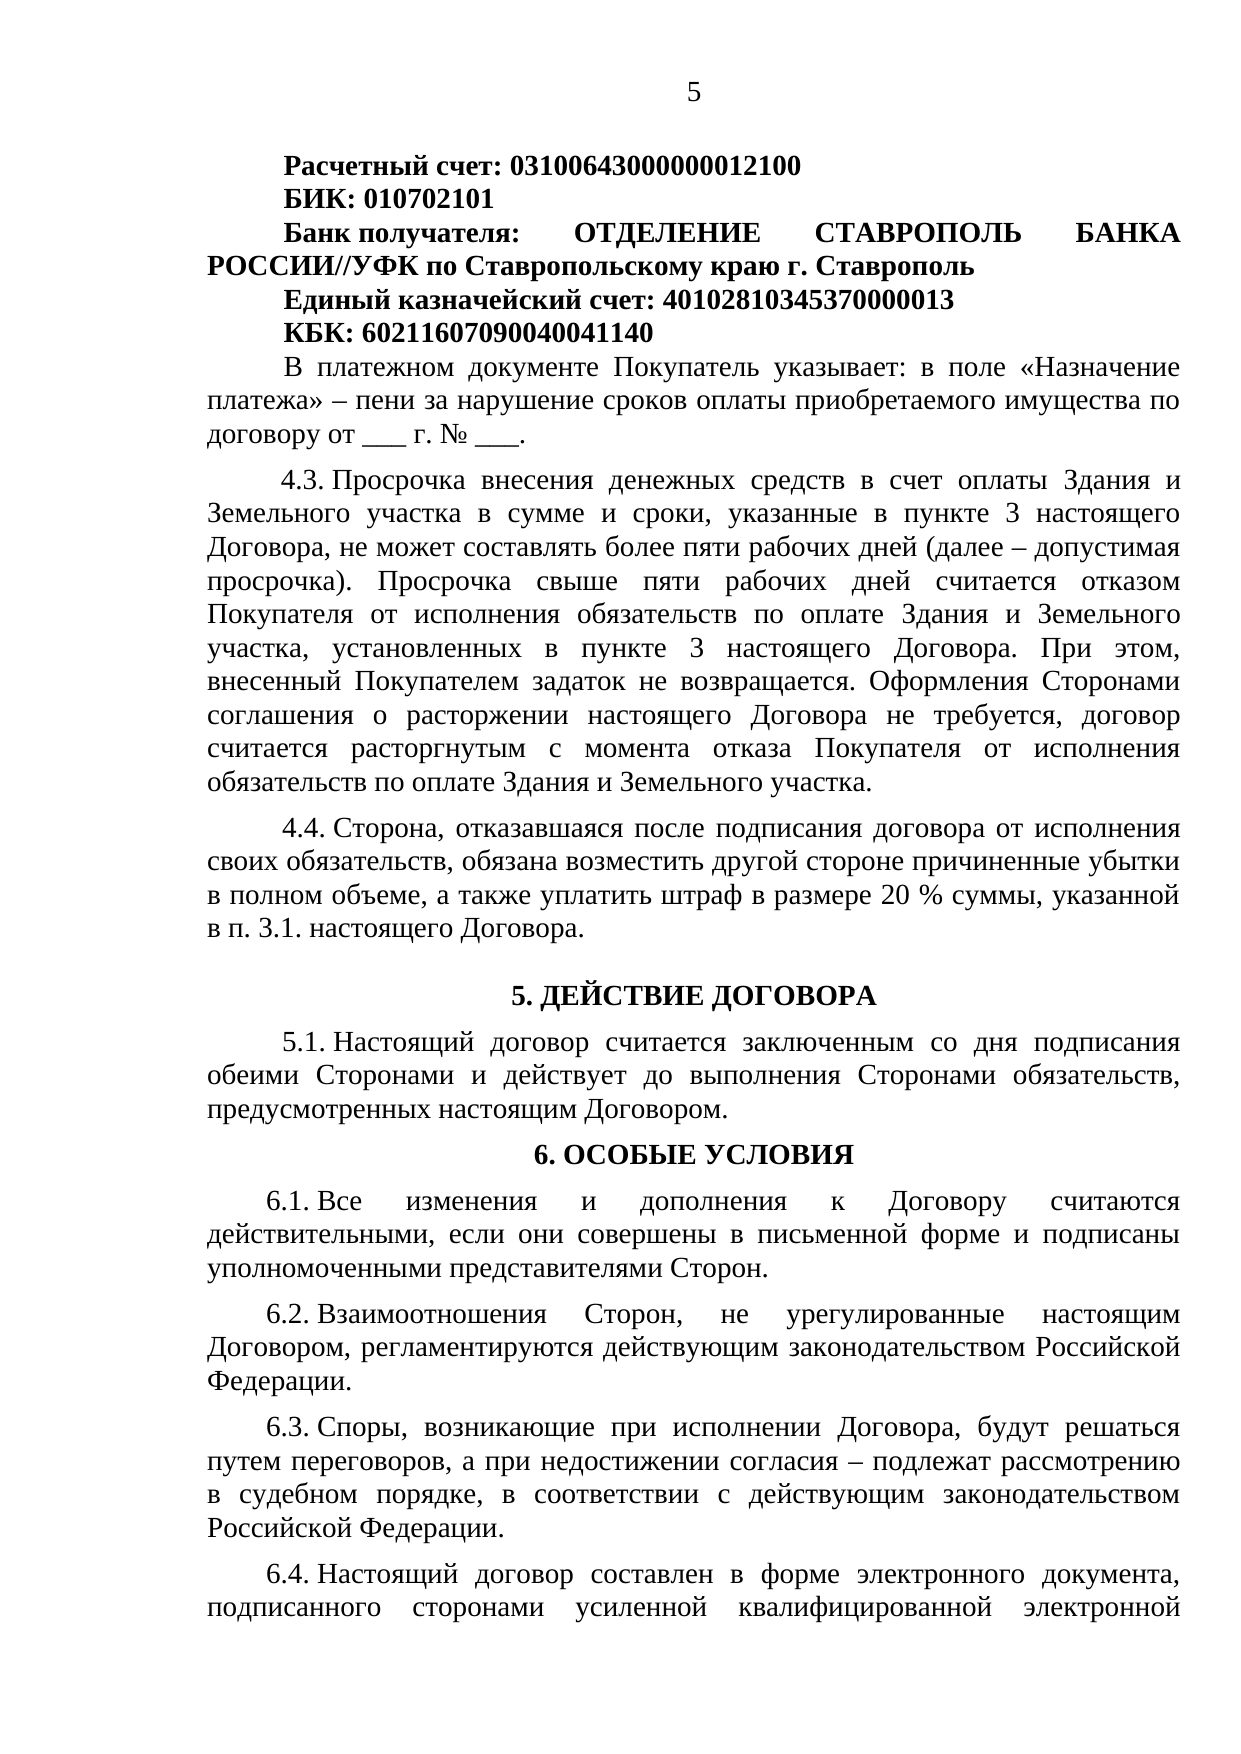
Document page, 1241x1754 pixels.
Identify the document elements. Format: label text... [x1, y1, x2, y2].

text 5.1. Настоящий договор считается заключенным со дня подписания обеими Сторонами и действует до выполнения Сторонами обязательств, предусмотренных настоящим Договором. [207, 1024, 1181, 1124]
text Расчетный счет: 03100643000000012100 [207, 148, 1181, 181]
text 4.3. Просрочка внесения денежных средств в счет оплаты Здания и Земельного участка в сумме и сроки, указанные в пункте 3 настоящего Договора, не может составлять более пяти рабочих дней (далее – допустимая просрочка). Просрочка свыше пяти рабочих дней считается отказом Покупателя от исполнения обязательств по оплате Здания и Земельного участка, установленных в пункте 3 настоящего Договора. При этом, внесенный Покупателем задаток не возвращается. Оформления Сторонами соглашения о расторжении настоящего Договора не требуется, договор считается расторгнутым с момента отказа Покупателя от исполнения обязательств по оплате Здания и Земельного участка. [207, 462, 1181, 797]
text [207, 1556, 1181, 1623]
text КБК: 60211607090040041140 [207, 315, 1181, 349]
text 6.1. Все изменения и дополнения к Договору считаются действительными, если они совершены в письменной форме и подписаны уполномоченными представителями Сторон. [207, 1183, 1181, 1283]
text Единый казначейский счет: 40102810345370000013 [207, 282, 1181, 315]
text 6.2. Взаимоотношения Сторон, не урегулированные настоящим Договором, регламентируются действующим законодательством Российской Федерации. [207, 1296, 1181, 1397]
text 6. ОСОБЫЕ УСЛОВИЯ [207, 1137, 1181, 1170]
text 4.4. Сторона, отказавшаяся после подписания договора от исполнения своих обязательств, обязана возместить другой стороне причиненные убытки в полном объеме, а также уплатить штраф в размере 20 % суммы, указанной в п. 3.1. настоящего Договора. [207, 810, 1181, 944]
text БИК: 010702101 [207, 181, 1181, 215]
text 5. Действие договора [207, 978, 1181, 1011]
text 6.3. Споры, возникающие при исполнении Договора, будут решаться путем переговоров, а при недостижении согласия – подлежат рассмотрению в судебном порядке, в соответствии с действующим законодательством Российской Федерации. [207, 1409, 1181, 1543]
text Банк получателя: ОТДЕЛЕНИЕ СТАВРОПОЛЬ БАНКА РОССИИ//УФК по Ставропольскому краю г. Ставрополь [207, 215, 1181, 282]
text В платежном документе Покупатель указывает: в поле «Назначение платежа» – пени за нарушение сроков оплаты приобретаемого имущества по договору от ___ г. № ___. [207, 349, 1181, 449]
